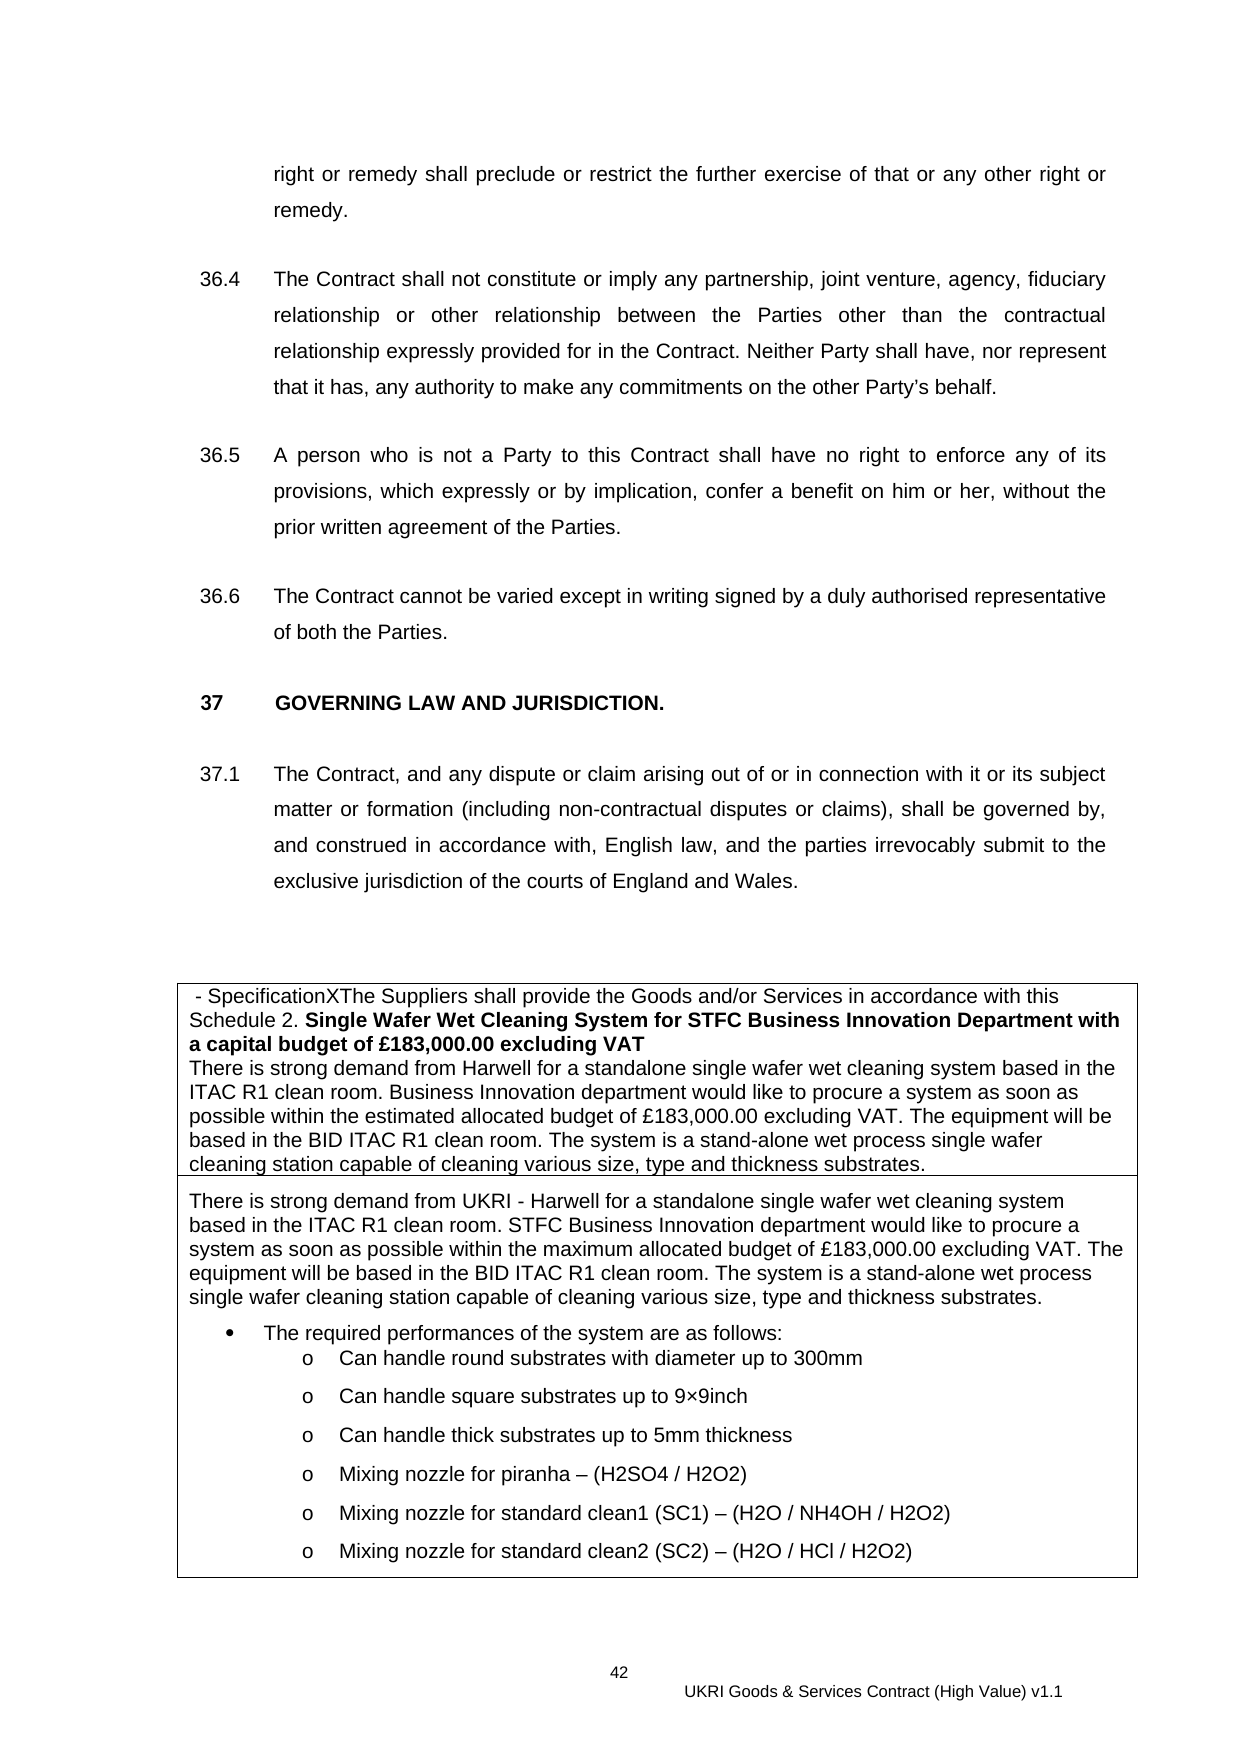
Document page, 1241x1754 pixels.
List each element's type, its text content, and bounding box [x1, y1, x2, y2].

table_cell A person who is not a Party to this Contract shall have no right to enforce any of its provisions, which expressly or by implication, confer a benefit on him or her, without the prior written agreement of the Parties. [192, 431, 1115, 572]
table_header Single Wafer Wet Cleaning System for STFC Business Innovation Department with a capital budget of £183,000.00 excluding VAT There is strong demand from Harwell for a standalone single wafer wet cleaning system based in the ITAC R1 clean room. Business Innovation department would like to procure a system as soon as possible within the estimated allocated budget of £183,000.00 excluding VAT. The equipment will be based in the BID ITAC R1 clean room. The system is a stand-alone wet process single wafer cleaning station capable of cleaning various size, type and thickness substrates. [178, 984, 1137, 1175]
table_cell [192, 150, 1115, 255]
table_cell The Contract shall not constitute or imply any partnership, joint venture, agency, fiduciary relationship or other relationship between the Parties other than the contractual relationship expressly provided for in the Contract. Neither Party shall have, nor represent that it has, any authority to make any commitments on the other Party’s behalf. [192, 255, 1115, 431]
table_cell Governing Law and Jurisdiction. [192, 677, 1115, 749]
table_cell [178, 1176, 1137, 1577]
table_cell The Contract cannot be varied except in writing signed by a duly authorised representative of both the Parties. [192, 572, 1115, 677]
table_cell The Contract, and any dispute or claim arising out of or in connection with it or its subject matter or formation (including non-contractual disputes or claims), shall be governed by, and construed in accordance with, English law, and the parties irrevocably submit to the exclusive jurisdiction of the courts of England and Wales. [192, 749, 1115, 926]
